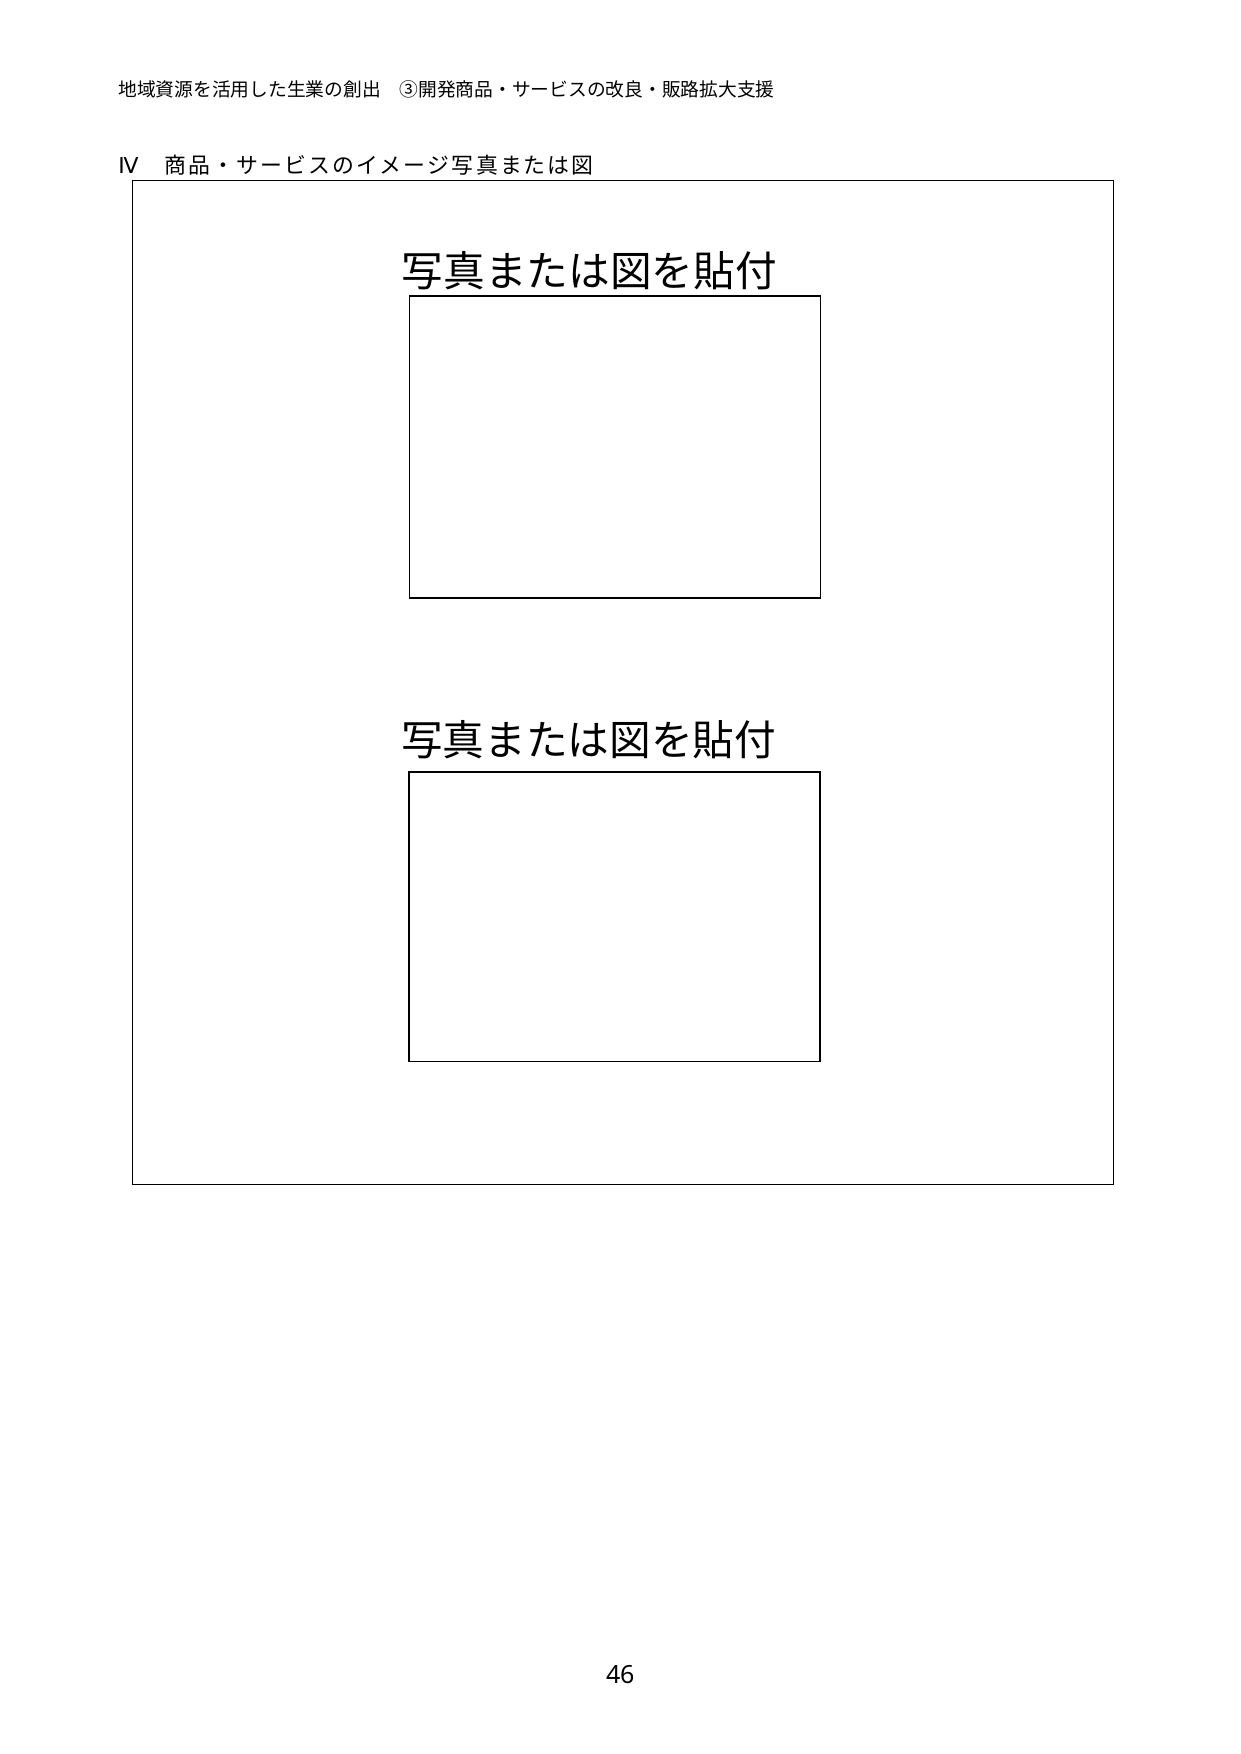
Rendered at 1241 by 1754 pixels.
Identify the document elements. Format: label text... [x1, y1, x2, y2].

text Ⅳ 商品・サービスのイメージ写真または図 [118, 148, 1122, 179]
table_header [133, 181, 1113, 1183]
